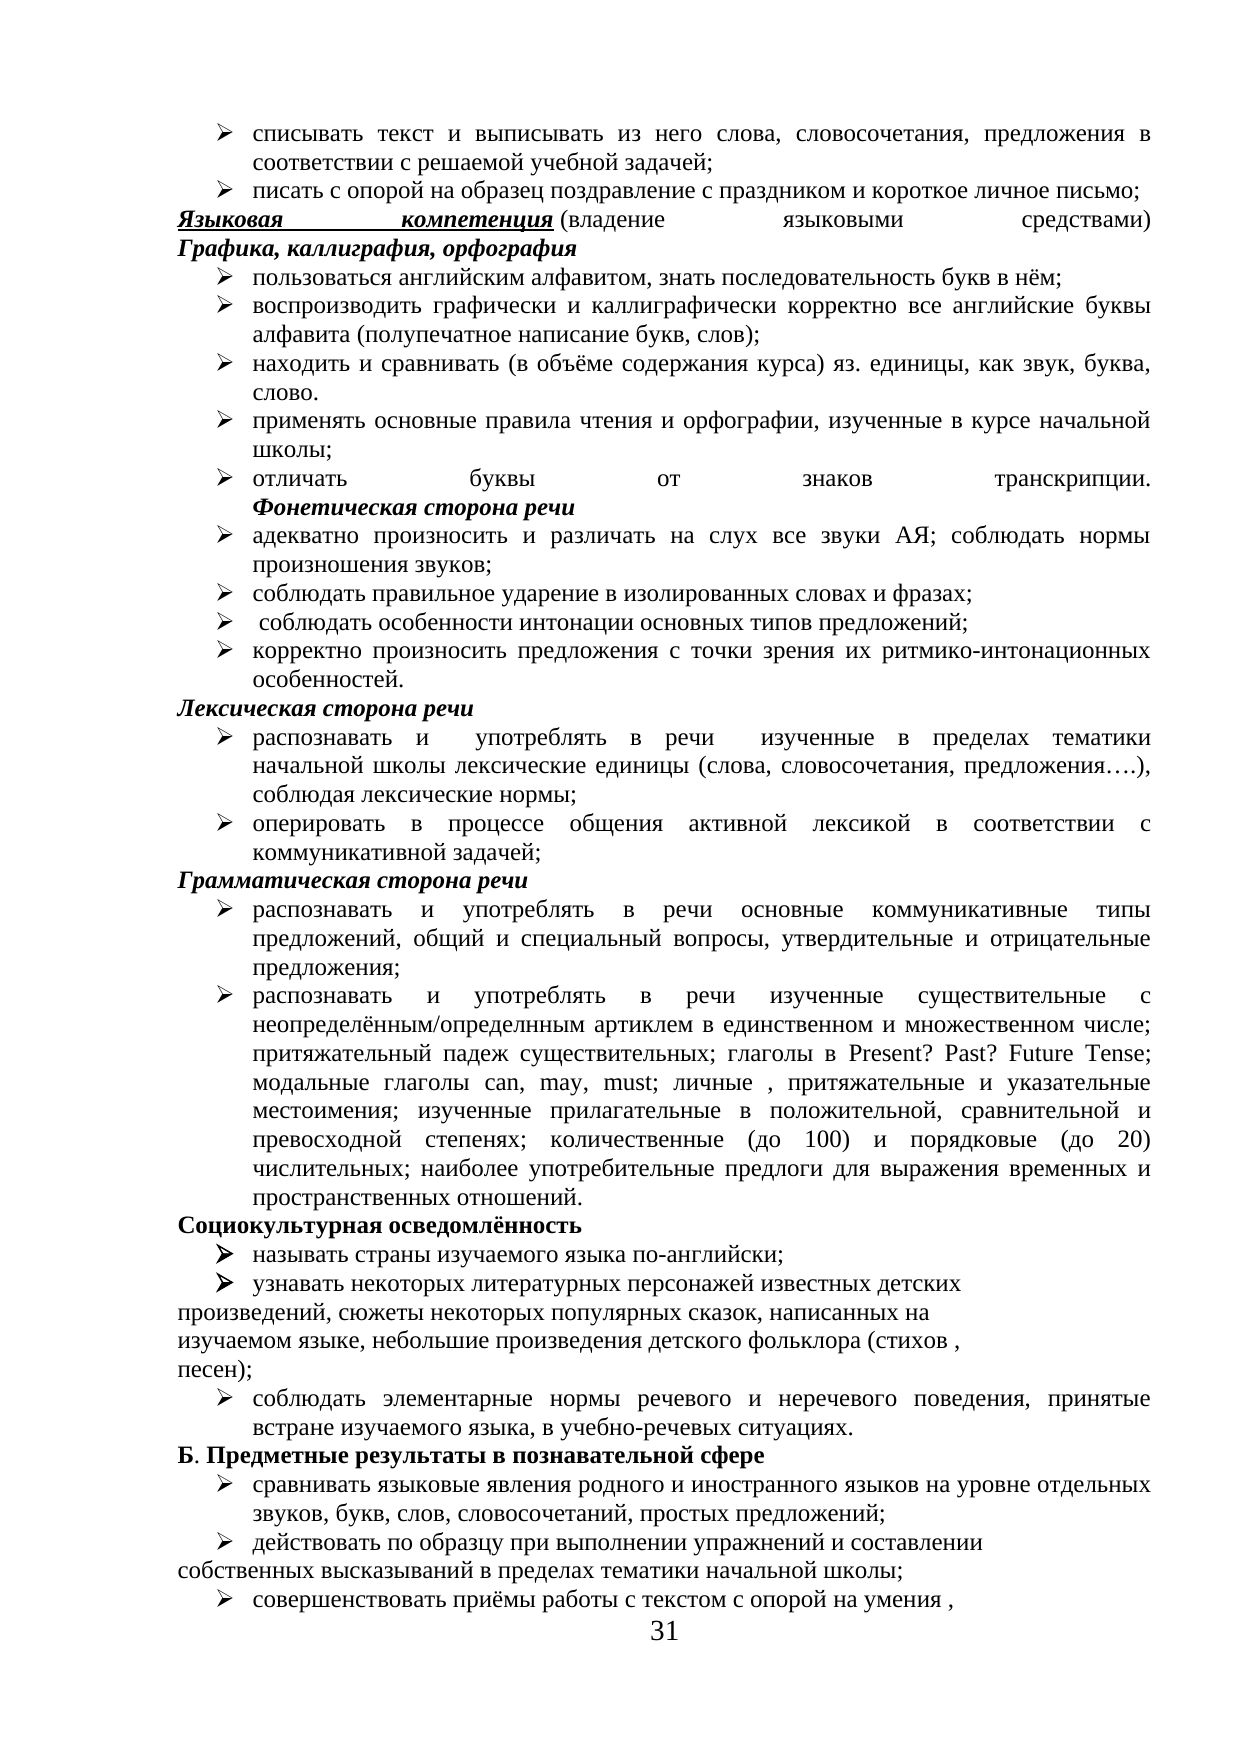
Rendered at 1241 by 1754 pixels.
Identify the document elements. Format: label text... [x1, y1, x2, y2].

text изучаемом языке, небольшие произведения детского фольклора (стихов , [177, 1326, 1152, 1354]
text собственных высказываний в пределах тематики начальной школы; [177, 1556, 1152, 1584]
text песен); [177, 1354, 1152, 1383]
list совершенствовать приёмы работы с текстом с опорой на умения , [215, 1584, 1152, 1613]
list списывать текст и выписывать из него слова, словосочетания, предложения в соответствии с решаемой учебной задачей; [215, 118, 1152, 176]
list сравнивать языковые явления родного и иностранного языков на уровне отдельных звуков, букв, слов, словосочетаний, простых предложений; [215, 1469, 1152, 1527]
list применять основные правила чтения и орфографии, изученные в курсе начальной школы; [215, 406, 1152, 463]
text Грамматическая сторона речи [177, 866, 1152, 894]
list корректно произносить предложения с точки зрения их ритмико-интонационных особенностей. [215, 636, 1152, 693]
text Б. Предметные результаты в познавательной сфере [177, 1441, 1152, 1469]
list соблюдать элементарные нормы речевого и неречевого поведения, принятые встране изучаемого языка, в учебно-речевых ситуациях. [215, 1383, 1152, 1441]
list распознавать и употреблять в речи основные коммуникативные типы предложений, общий и специальный вопросы, утвердительные и отрицательные предложения; [215, 894, 1152, 981]
list находить и сравнивать (в объёме содержания курса) яз. единицы, как звук, буква, слово. [215, 348, 1152, 406]
list распознавать и употреблять в речи изученные существительные с неопределённым/определнным артиклем в единственном и множественном числе; притяжательный падеж существительных; глаголы в Present? Past? Future Tense; модальные глаголы can, may, must; личные , притяжательные и указательные местоимения; изученные прилагательные в положительной, сравнительной и превосходной степенях; количественные (до 100) и порядковые (до 20) числительных; наиболее употребительные предлоги для выражения временных и пространственных отношений. [215, 981, 1152, 1211]
list пользоваться английским алфавитом, знать последовательность букв в нём; [215, 262, 1152, 291]
list писать с опорой на образец поздравление с праздником и короткое личное письмо; [215, 176, 1152, 204]
list соблюдать особенности интонации основных типов предложений; [215, 607, 1152, 636]
text произведений, сюжеты некоторых популярных сказок, написанных на [177, 1297, 1152, 1326]
text Лексическая сторона речи [177, 693, 1152, 722]
list оперировать в процессе общения активной лексикой в соответствии с коммуникативной задачей; [215, 808, 1152, 866]
list называть страны изучаемого языка по-английски; [215, 1239, 1152, 1268]
text Социокультурная осведомлённость [177, 1211, 1152, 1239]
text Языковая компетенция (владение языковыми средствами) Графика, каллиграфия, орфография [177, 204, 1152, 262]
list распознавать и употреблять в речи изученные в пределах тематики начальной школы лексические единицы (слова, словосочетания, предложения….), соблюдая лексические нормы; [215, 722, 1152, 808]
list узнавать некоторых литературных персонажей известных детских [215, 1268, 1152, 1297]
list действовать по образцу при выполнении упражнений и составлении [215, 1527, 1152, 1556]
list отличать буквы от знаков транскрипции. Фонетическая сторона речи [215, 463, 1152, 521]
list соблюдать правильное ударение в изолированных словах и фразах; [215, 578, 1152, 607]
list адекватно произносить и различать на слух все звуки АЯ; соблюдать нормы произношения звуков; [215, 521, 1152, 578]
list воспроизводить графически и каллиграфически корректно все английские буквы алфавита (полупечатное написание букв, слов); [215, 291, 1152, 348]
